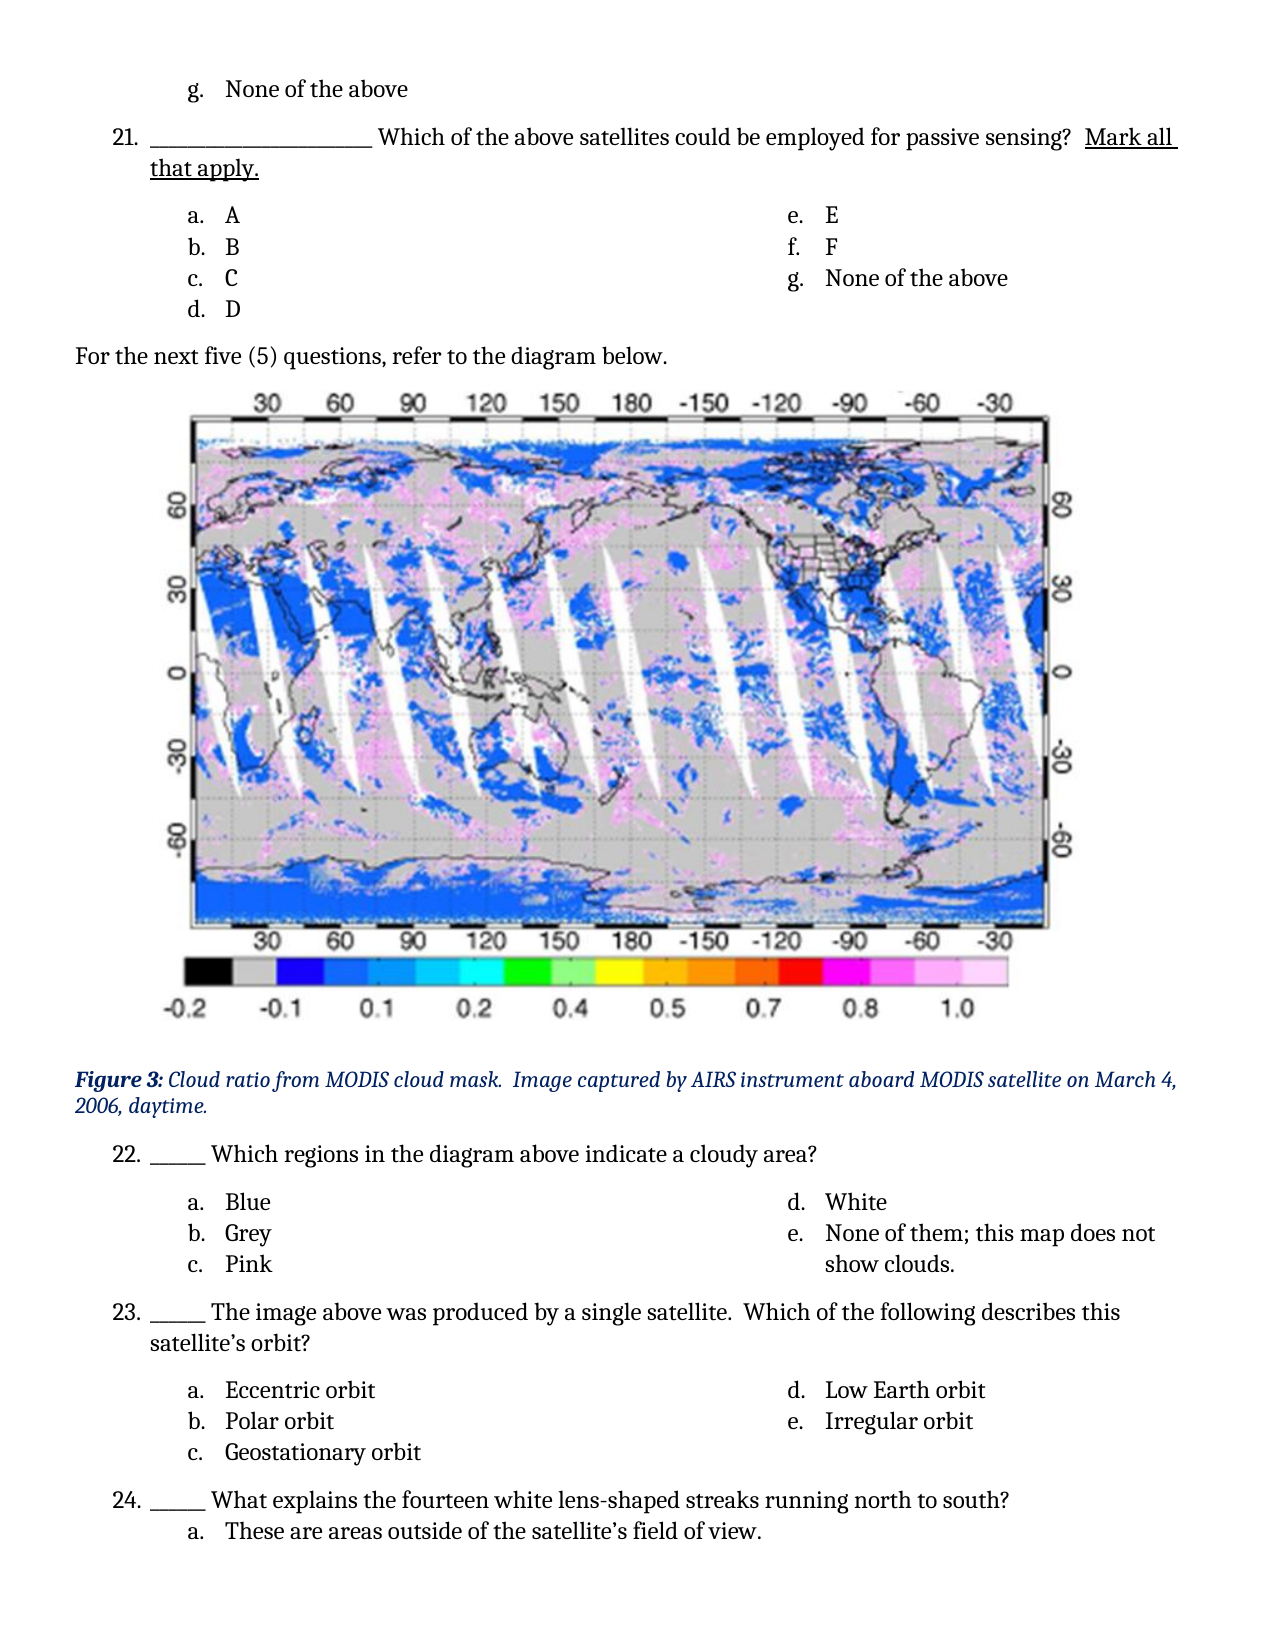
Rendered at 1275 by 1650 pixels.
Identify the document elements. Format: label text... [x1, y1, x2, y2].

picture [159, 390, 1116, 1048]
list D [187, 294, 600, 323]
text Figure 3: Cloud ratio from MODIS cloud mask. Image captured by AIRS instrument aboard MODIS satellite on March 4, 2006, daytime. [75, 1066, 1200, 1119]
list F [787, 232, 1200, 261]
list B [187, 232, 600, 261]
list Geostationary orbit [187, 1438, 600, 1467]
list E [787, 201, 1200, 230]
list Low Earth orbit [787, 1376, 1200, 1405]
list ______ Which regions in the diagram above indicate a cloudy area? [112, 1140, 1200, 1169]
list Polar orbit [187, 1407, 600, 1436]
list Grey [187, 1219, 600, 1247]
list Blue [187, 1188, 600, 1216]
list C [187, 263, 600, 292]
list ______ What explains the fourteen white lens-shaped streaks running north to south? [112, 1486, 1200, 1515]
list A [187, 201, 600, 230]
list Eccentric orbit [187, 1376, 600, 1405]
list Pink [187, 1250, 600, 1278]
list Irregular orbit [787, 1407, 1200, 1436]
list None of the above [787, 263, 1200, 292]
list White [787, 1188, 1200, 1216]
list None of them; this map does not show clouds. [787, 1219, 1200, 1278]
list None of the above [187, 75, 600, 104]
list These are areas outside of the satellite’s field of view. [187, 1517, 1200, 1546]
list ________________________ Which of the above satellites could be employed for passive sensing? Mark all that apply. [112, 123, 1200, 182]
text For the next five (5) questions, refer to the diagram below. [75, 342, 1200, 371]
list ______ The image above was produced by a single satellite. Which of the following describes this satellite’s orbit? [112, 1297, 1200, 1357]
